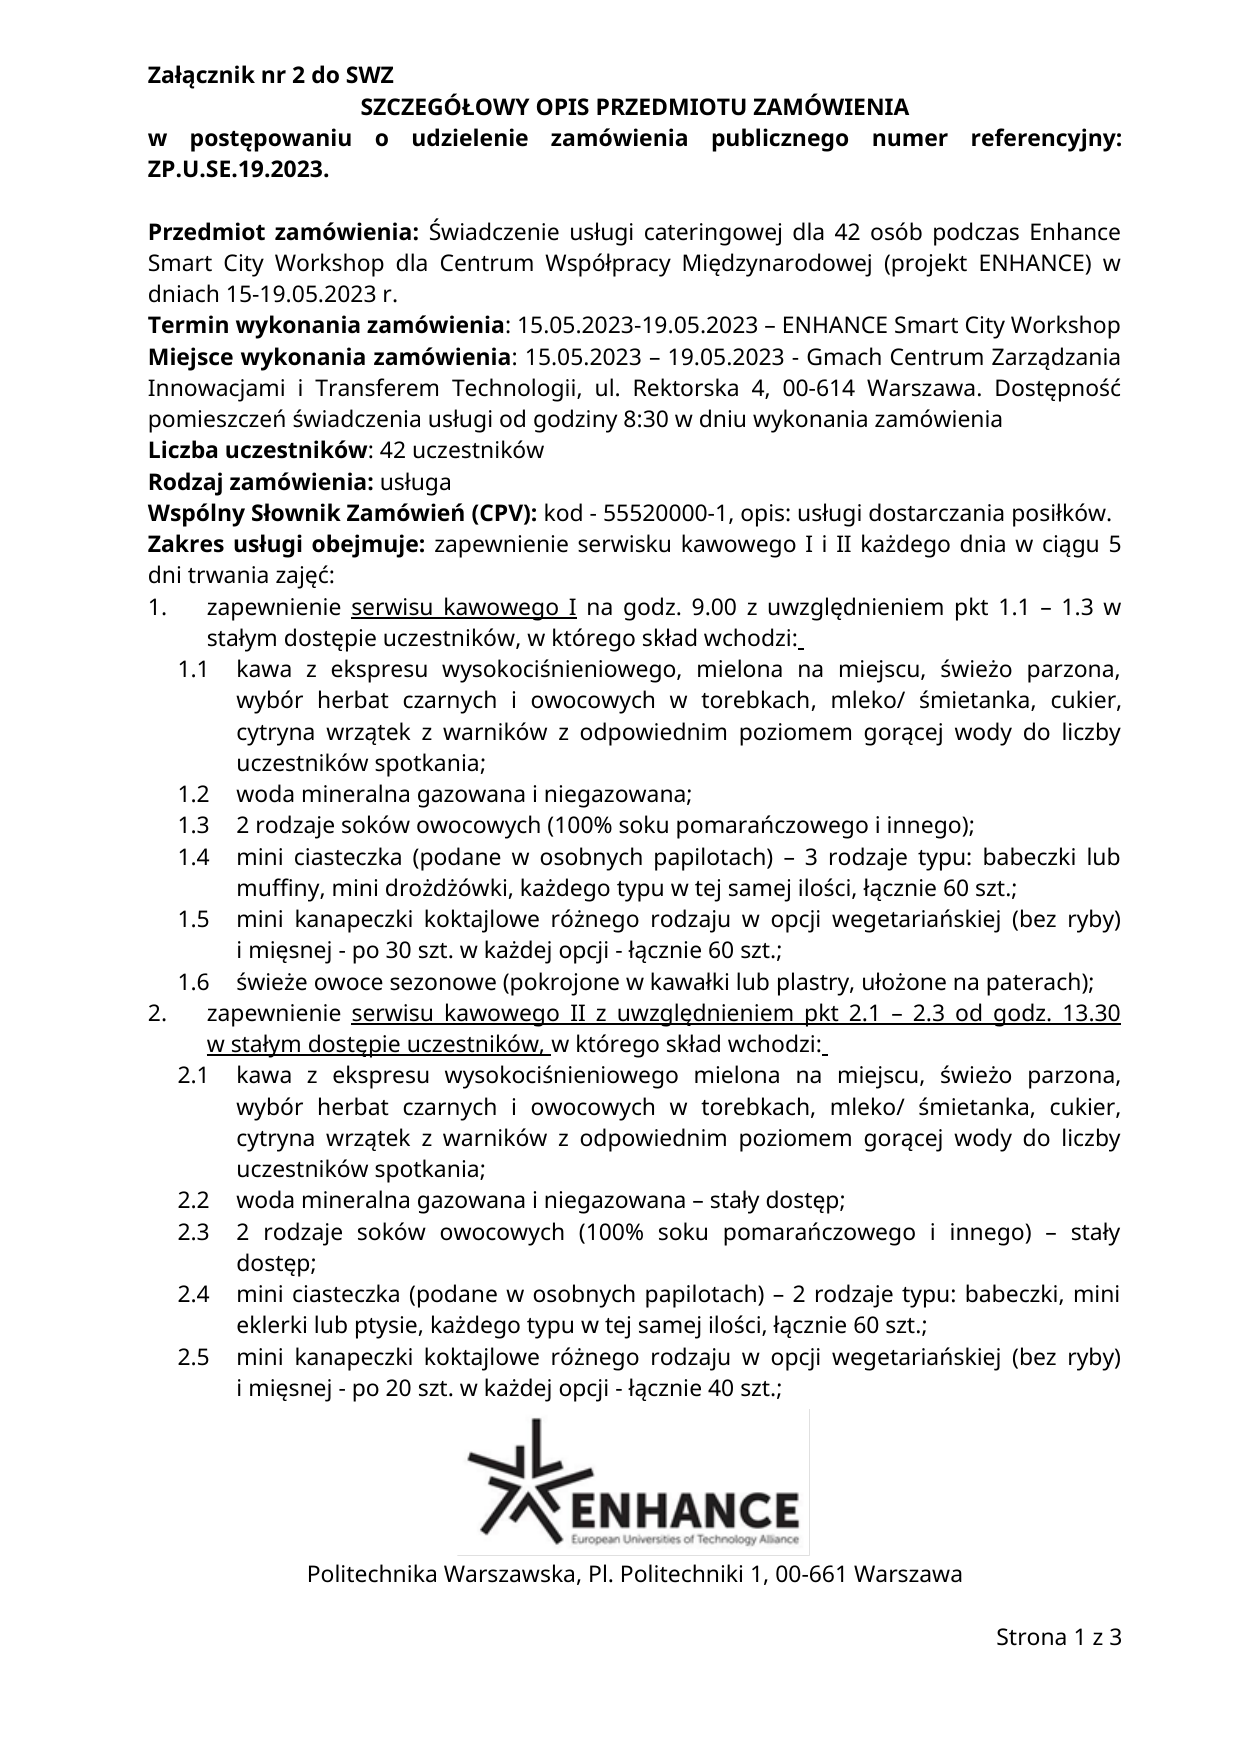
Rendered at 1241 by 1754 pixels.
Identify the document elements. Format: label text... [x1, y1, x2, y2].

list kawa z ekspresu wysokociśnieniowego, mielona na miejscu, świeżo parzona, wybór herbat czarnych i owocowych w torebkach, mleko/ śmietanka, cukier, cytryna wrzątek z warników z odpowiednim poziomem gorącej wody do liczby uczestników spotkania; [177, 653, 1122, 778]
picture [457, 1409, 813, 1559]
text Przedmiot zamówienia: Świadczenie usługi cateringowej dla 42 osób podczas Enhance Smart City Workshop dla Centrum Współpracy Międzynarodowej (projekt ENHANCE) w dniach 15-19.05.2023 r. [148, 215, 1122, 309]
text Załącznik nr 2 do SWZ [148, 59, 1122, 90]
list 2 rodzaje soków owocowych (100% soku pomarańczowego i innego); [177, 809, 1122, 840]
text Zakres usługi obejmuje: zapewnienie serwisku kawowego I i II każdego dnia w ciągu 5 dni trwania zajęć: [148, 528, 1122, 590]
text w postępowaniu o udzielenie zamówienia publicznego numer referencyjny: ZP.U.SE.19.2023. [148, 122, 1122, 184]
text Liczba uczestników: 42 uczestników [148, 434, 1122, 465]
list mini ciasteczka (podane w osobnych papilotach) – 3 rodzaje typu: babeczki lub muffiny, mini drożdżówki, każdego typu w tej samej ilości, łącznie 60 szt.; [177, 840, 1122, 903]
list świeże owoce sezonowe (pokrojone w kawałki lub plastry, ułożone na paterach); [177, 965, 1122, 997]
list kawa z ekspresu wysokociśnieniowego mielona na miejscu, świeżo parzona, wybór herbat czarnych i owocowych w torebkach, mleko/ śmietanka, cukier, cytryna wrzątek z warników z odpowiednim poziomem gorącej wody do liczby uczestników spotkania; [177, 1059, 1122, 1184]
list zapewnienie serwisu kawowego II z uwzględnieniem pkt 2.1 – 2.3 od godz. 13.30 w stałym dostępie uczestników, w którego skład wchodzi: [148, 997, 1122, 1059]
list woda mineralna gazowana i niegazowana – stały dostęp; [177, 1184, 1122, 1215]
list mini ciasteczka (podane w osobnych papilotach) – 2 rodzaje typu: babeczki, mini eklerki lub ptysie, każdego typu w tej samej ilości, łącznie 60 szt.; [177, 1278, 1122, 1340]
text Miejsce wykonania zamówienia: 15.05.2023 – 19.05.2023 - Gmach Centrum Zarządzania Innowacjami i Transferem Technologii, ul. Rektorska 4, 00-614 Warszawa. Dostępność pomieszczeń świadczenia usługi od godziny 8:30 w dniu wykonania zamówienia [148, 340, 1122, 434]
text SZCZEGÓŁOWY OPIS PRZEDMIOTU ZAMÓWIENIA [148, 90, 1122, 122]
list mini kanapeczki koktajlowe różnego rodzaju w opcji wegetariańskiej (bez ryby) i mięsnej - po 20 szt. w każdej opcji - łącznie 40 szt.; [177, 1340, 1122, 1403]
text Rodzaj zamówienia: usługa [148, 465, 1122, 497]
text Wspólny Słownik Zamówień (CPV): kod - 55520000-1, opis: usługi dostarczania posiłków. [148, 497, 1122, 528]
text Termin wykonania zamówienia: 15.05.2023-19.05.2023 – ENHANCE Smart City Workshop [148, 309, 1122, 340]
list zapewnienie serwisu kawowego I na godz. 9.00 z uwzględnieniem pkt 1.1 – 1.3 w stałym dostępie uczestników, w którego skład wchodzi: [148, 590, 1122, 653]
list woda mineralna gazowana i niegazowana; [177, 778, 1122, 809]
list mini kanapeczki koktajlowe różnego rodzaju w opcji wegetariańskiej (bez ryby) i mięsnej - po 30 szt. w każdej opcji - łącznie 60 szt.; [177, 903, 1122, 965]
list 2 rodzaje soków owocowych (100% soku pomarańczowego i innego) – stały dostęp; [177, 1215, 1122, 1278]
